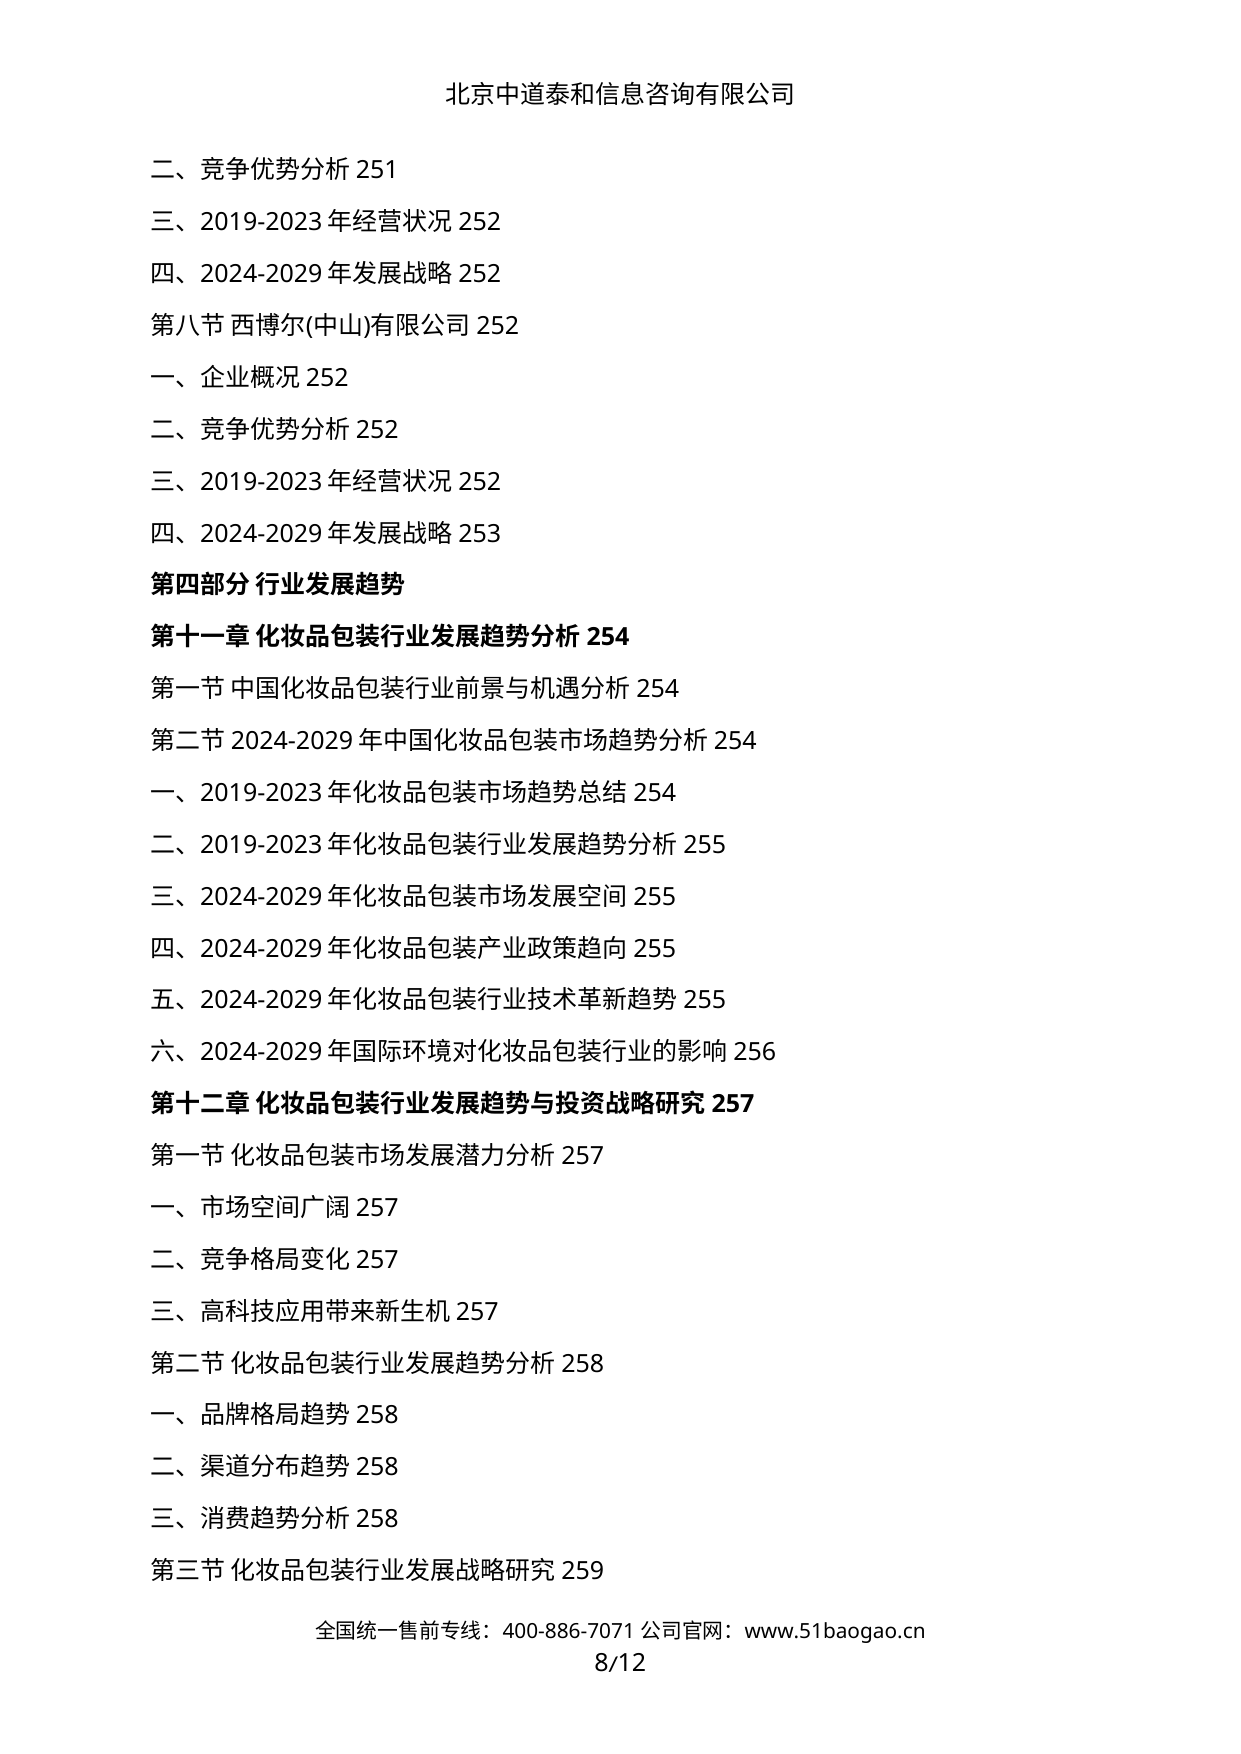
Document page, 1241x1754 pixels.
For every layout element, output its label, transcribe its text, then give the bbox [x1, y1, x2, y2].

text 四、2024-2029年发展战略 253 [150, 513, 1090, 549]
text 二、2019-2023年化妆品包装行业发展趋势分析 255 [150, 824, 1090, 861]
text 三、2024-2029年化妆品包装市场发展空间 255 [150, 876, 1090, 912]
text 第四部分 行业发展趋势 [150, 565, 1090, 601]
text 四、2024-2029年化妆品包装产业政策趋向 255 [150, 928, 1090, 964]
text 一、企业概况 252 [150, 357, 1090, 394]
text 二、竞争格局变化 257 [150, 1239, 1090, 1276]
text 第一节 中国化妆品包装行业前景与机遇分析 254 [150, 669, 1090, 705]
text 第二节 化妆品包装行业发展趋势分析 258 [150, 1343, 1090, 1379]
text 三、消费趋势分析 258 [150, 1499, 1090, 1535]
text 二、竞争优势分析 252 [150, 409, 1090, 446]
text 二、竞争优势分析 251 [150, 150, 1090, 186]
text 第三节 化妆品包装行业发展战略研究 259 [150, 1551, 1090, 1587]
text 三、高科技应用带来新生机 257 [150, 1291, 1090, 1327]
text 第十二章 化妆品包装行业发展趋势与投资战略研究 257 [150, 1084, 1090, 1120]
text 六、2024-2029年国际环境对化妆品包装行业的影响 256 [150, 1032, 1090, 1068]
text 三、2019-2023年经营状况 252 [150, 461, 1090, 497]
text 第八节 西博尔(中山)有限公司 252 [150, 306, 1090, 342]
text 一、市场空间广阔 257 [150, 1187, 1090, 1224]
text 第一节 化妆品包装市场发展潜力分析 257 [150, 1136, 1090, 1172]
text 五、2024-2029年化妆品包装行业技术革新趋势 255 [150, 980, 1090, 1016]
text 第十一章 化妆品包装行业发展趋势分析 254 [150, 617, 1090, 653]
text 第二节 2024-2029年中国化妆品包装市场趋势分析 254 [150, 721, 1090, 757]
text 一、品牌格局趋势 258 [150, 1395, 1090, 1431]
text 三、2019-2023年经营状况 252 [150, 202, 1090, 238]
text 二、渠道分布趋势 258 [150, 1447, 1090, 1483]
text 四、2024-2029年发展战略 252 [150, 254, 1090, 290]
text 一、2019-2023年化妆品包装市场趋势总结 254 [150, 772, 1090, 809]
